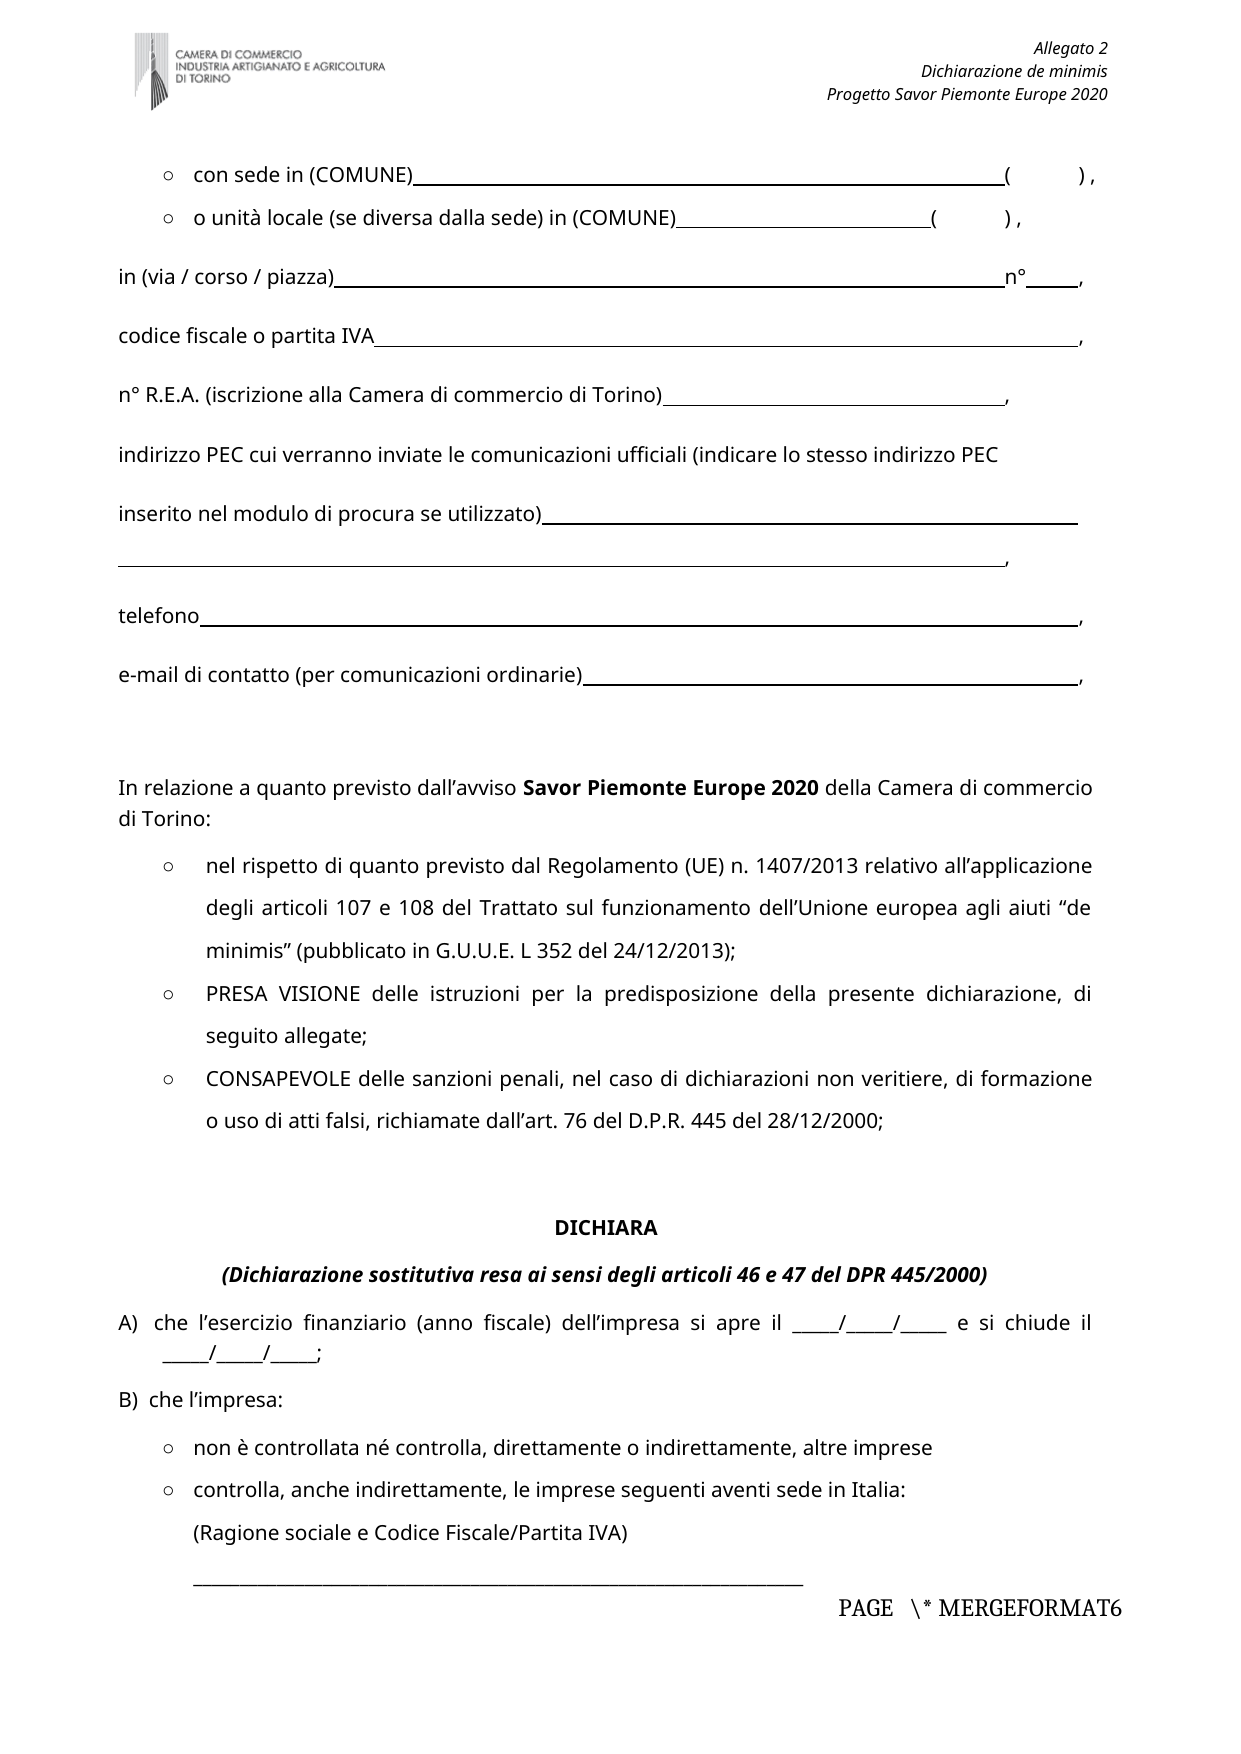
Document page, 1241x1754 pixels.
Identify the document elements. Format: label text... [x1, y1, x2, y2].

list PRESA VISIONE delle istruzioni per la predisposizione della presente dichiarazione, di seguito allegate; [162, 979, 1093, 1050]
text telefono , [118, 601, 1123, 629]
text codice fiscale o partita IVA , [118, 321, 1123, 350]
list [162, 1518, 1123, 1547]
text B) che l’impresa: [118, 1386, 1122, 1414]
picture [129, 29, 389, 113]
list controlla, anche indirettamente, le imprese seguenti aventi sede in Italia: [162, 1476, 1123, 1504]
text in (via / corso / piazza) n° , [118, 262, 1123, 291]
list CONSAPEVOLE delle sanzioni penali, nel caso di dichiarazioni non veritiere, di formazione o uso di atti falsi, richiamate dall’art. 76 del D.P.R. 445 del 28/12/2000; [162, 1064, 1093, 1135]
text A) che l’esercizio finanziario (anno fiscale) dell’impresa si apre il _____/_____/_____ e si chiude il _____/_____/_____; [118, 1308, 1093, 1367]
list non è controllata né controlla, direttamente o indirettamente, altre imprese [162, 1433, 1123, 1461]
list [162, 1561, 1123, 1589]
text inserito nel modulo di procura se utilizzato) , [118, 499, 1123, 570]
text indirizzo PEC cui verranno inviate le comunicazioni ufficiali (indicare lo stesso indirizzo PEC [118, 440, 1123, 468]
text e-mail di contatto (per comunicazioni ordinarie) , [118, 660, 1123, 689]
list nel rispetto di quanto previsto dal Regolamento (UE) n. 1407/2013 relativo all’applicazione degli articoli 107 e 108 del Trattato sul funzionamento dell’Unione europea agli aiuti “de minimis” (pubblicato in G.U.U.E. L 352 del 24/12/2013); [162, 851, 1093, 964]
list o unità locale (se diversa dalla sede) in (COMUNE) ( ) , [162, 203, 1123, 231]
text n° R.E.A. (iscrizione alla Camera di commercio di Torino) , [118, 381, 1123, 409]
text (Dichiarazione sostitutiva resa ai sensi degli articoli 46 e 47 del DPR 445/2000) [118, 1260, 1093, 1289]
text DICHIARA [118, 1213, 1093, 1242]
text In relazione a quanto previsto dall’avviso Savor Piemonte Europe 2020 della Camera di commercio di Torino: [118, 773, 1093, 832]
list con sede in (COMUNE) ( ) , [162, 160, 1123, 189]
